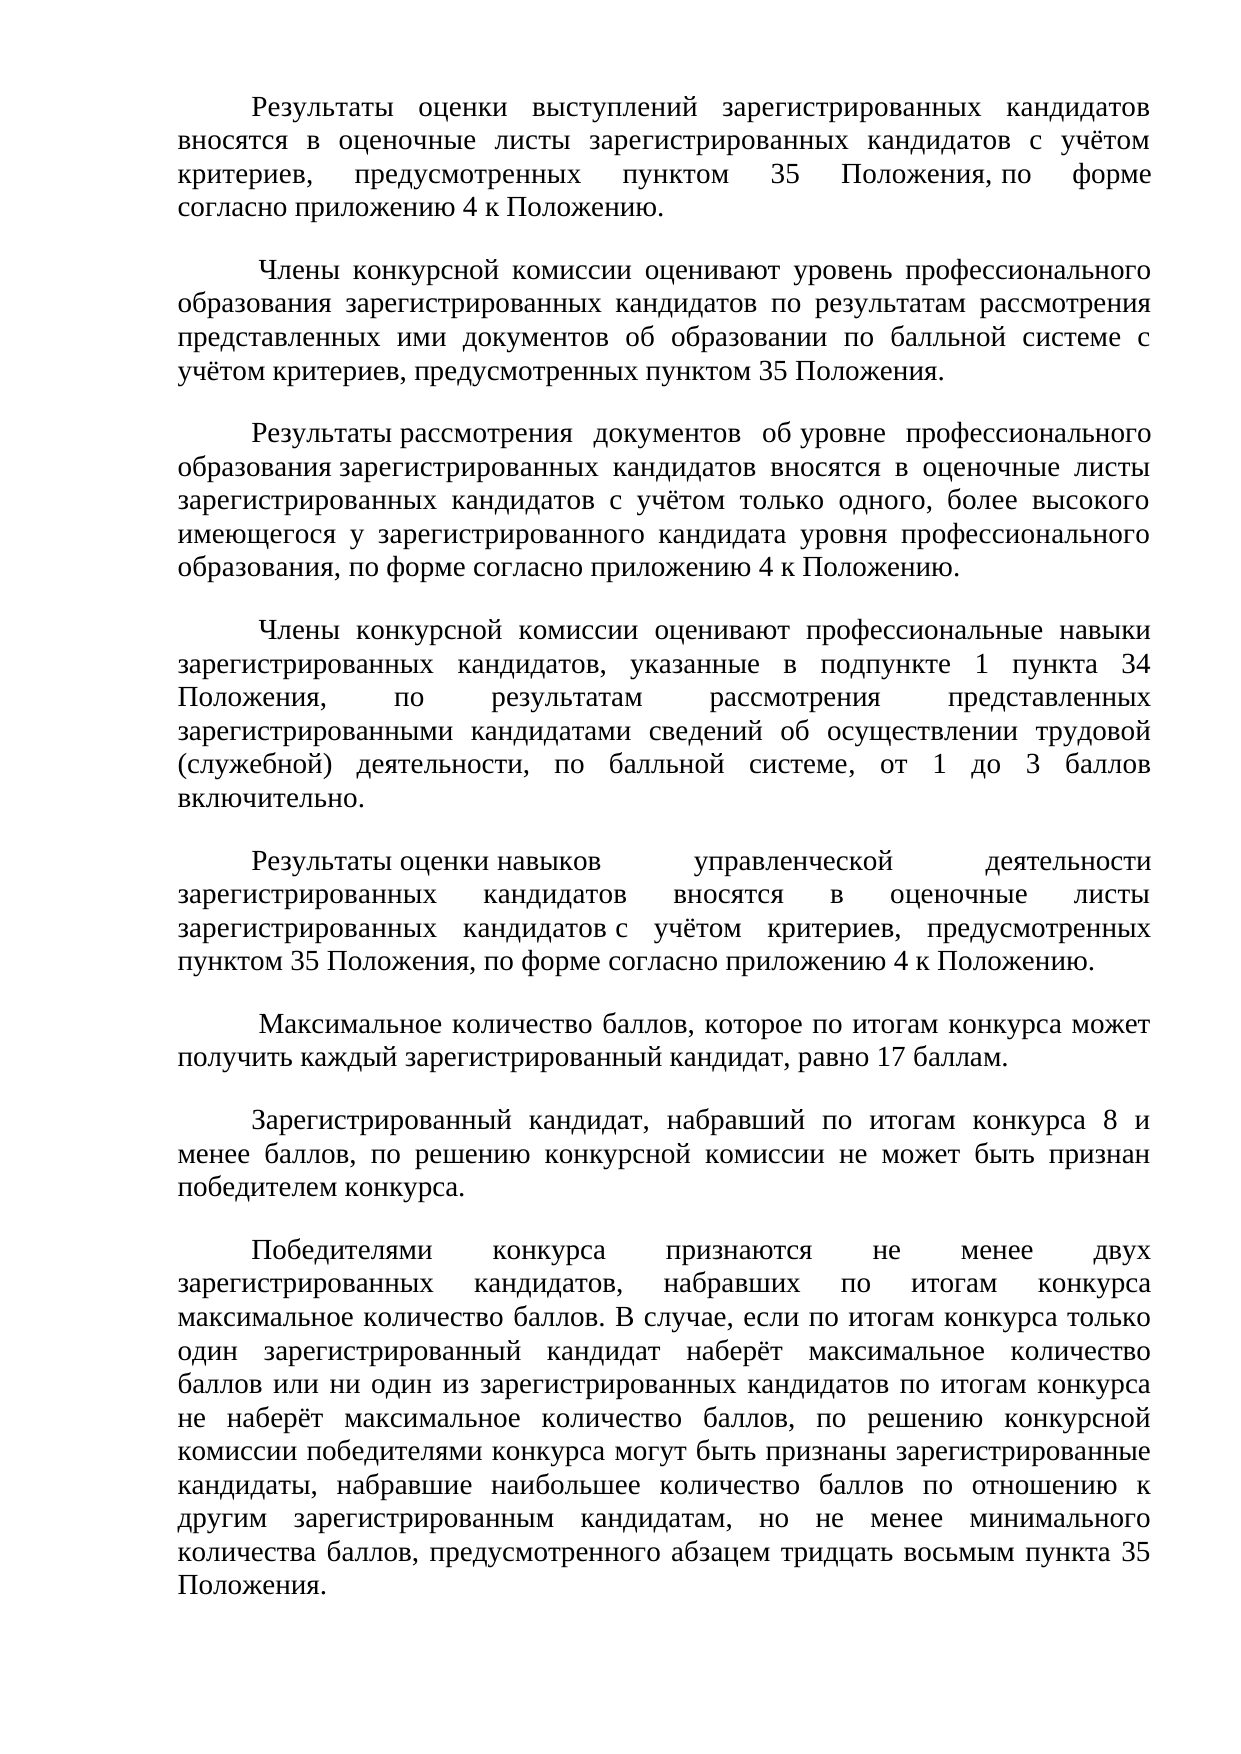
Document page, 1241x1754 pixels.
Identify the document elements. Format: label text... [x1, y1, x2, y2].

text Результаты оценки выступлений зарегистрированных кандидатов вносятся в оценочные листы зарегистрированных кандидатов с учётом критериев, предусмотренных пунктом 35 Положения, по форме согласно приложению 4 к Положению. [177, 89, 1152, 223]
text Победителями конкурса признаются не менее двух зарегистрированных кандидатов, набравших по итогам конкурса максимальное количество баллов. В случае, если по итогам конкурса только один зарегистрированный кандидат наберёт максимальное количество баллов или ни один из зарегистрированных кандидатов по итогам конкурса не наберёт максимальное количество баллов, по решению конкурсной комиссии победителями конкурса могут быть признаны зарегистрированные кандидаты, набравшие наибольшее количество баллов по отношению к другим зарегистрированным кандидатам, но не менее минимального количества баллов, предусмотренного абзацем тридцать восьмым пункта 35 Положения. [177, 1232, 1152, 1601]
text Результаты оценки навыков управленческой деятельности зарегистрированных кандидатов вносятся в оценочные листы зарегистрированных кандидатов с учётом критериев, предусмотренных пунктом 35 Положения, по форме согласно приложению 4 к Положению. [177, 843, 1152, 977]
text Результаты рассмотрения документов об уровне профессионального образования зарегистрированных кандидатов вносятся в оценочные листы зарегистрированных кандидатов с учётом только одного, более высокого имеющегося у зарегистрированного кандидата уровня профессионального образования, по форме согласно приложению 4 к Положению. [177, 415, 1152, 583]
text Максимальное количество баллов, которое по итогам конкурса может получить каждый зарегистрированный кандидат, равно 17 баллам. [177, 1006, 1152, 1073]
text Зарегистрированный кандидат, набравший по итогам конкурса 8 и менее баллов, по решению конкурсной комиссии не может быть признан победителем конкурса. [177, 1102, 1152, 1203]
text Члены конкурсной комиссии оценивают уровень профессионального образования зарегистрированных кандидатов по результатам рассмотрения представленных ими документов об образовании по балльной системе с учётом критериев, предусмотренных пунктом 35 Положения. [177, 252, 1152, 386]
text Члены конкурсной комиссии оценивают профессиональные навыки зарегистрированных кандидатов, указанные в подпункте 1 пункта 34 Положения, по результатам рассмотрения представленных зарегистрированными кандидатами сведений об осуществлении трудовой (служебной) деятельности, по балльной системе, от 1 до 3 баллов включительно. [177, 612, 1152, 813]
